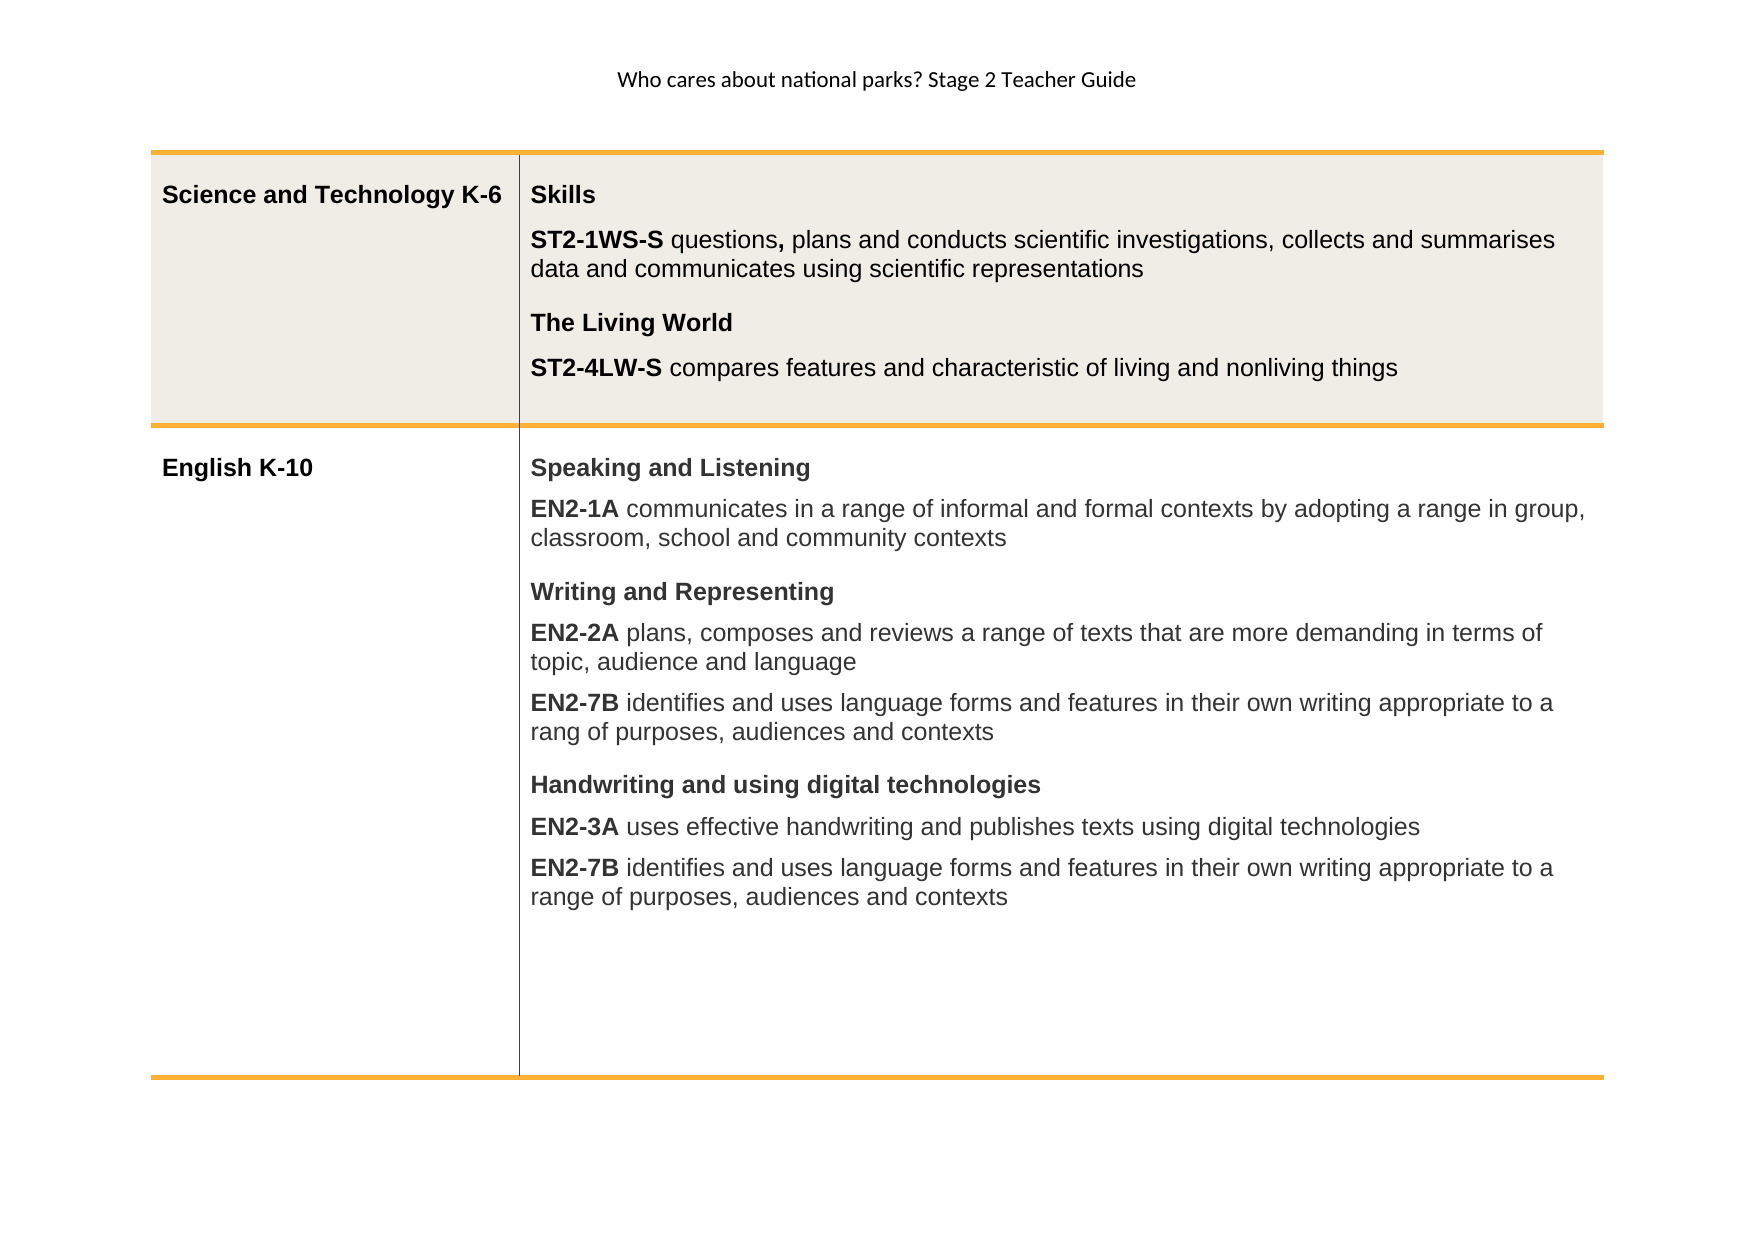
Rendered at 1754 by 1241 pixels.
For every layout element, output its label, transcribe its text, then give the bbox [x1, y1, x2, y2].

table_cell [520, 428, 1603, 1075]
table_cell Science and Technology K-6 [151, 155, 519, 423]
table_cell Skills ST2-1WS-S questions, plans and conducts scientific investigations, collects and summarises data and communicates using scientific representations The Living World ST2-4LW-S compares features and characteristic of living and nonliving things [520, 155, 1603, 423]
table_cell English K-10 [151, 428, 519, 1075]
